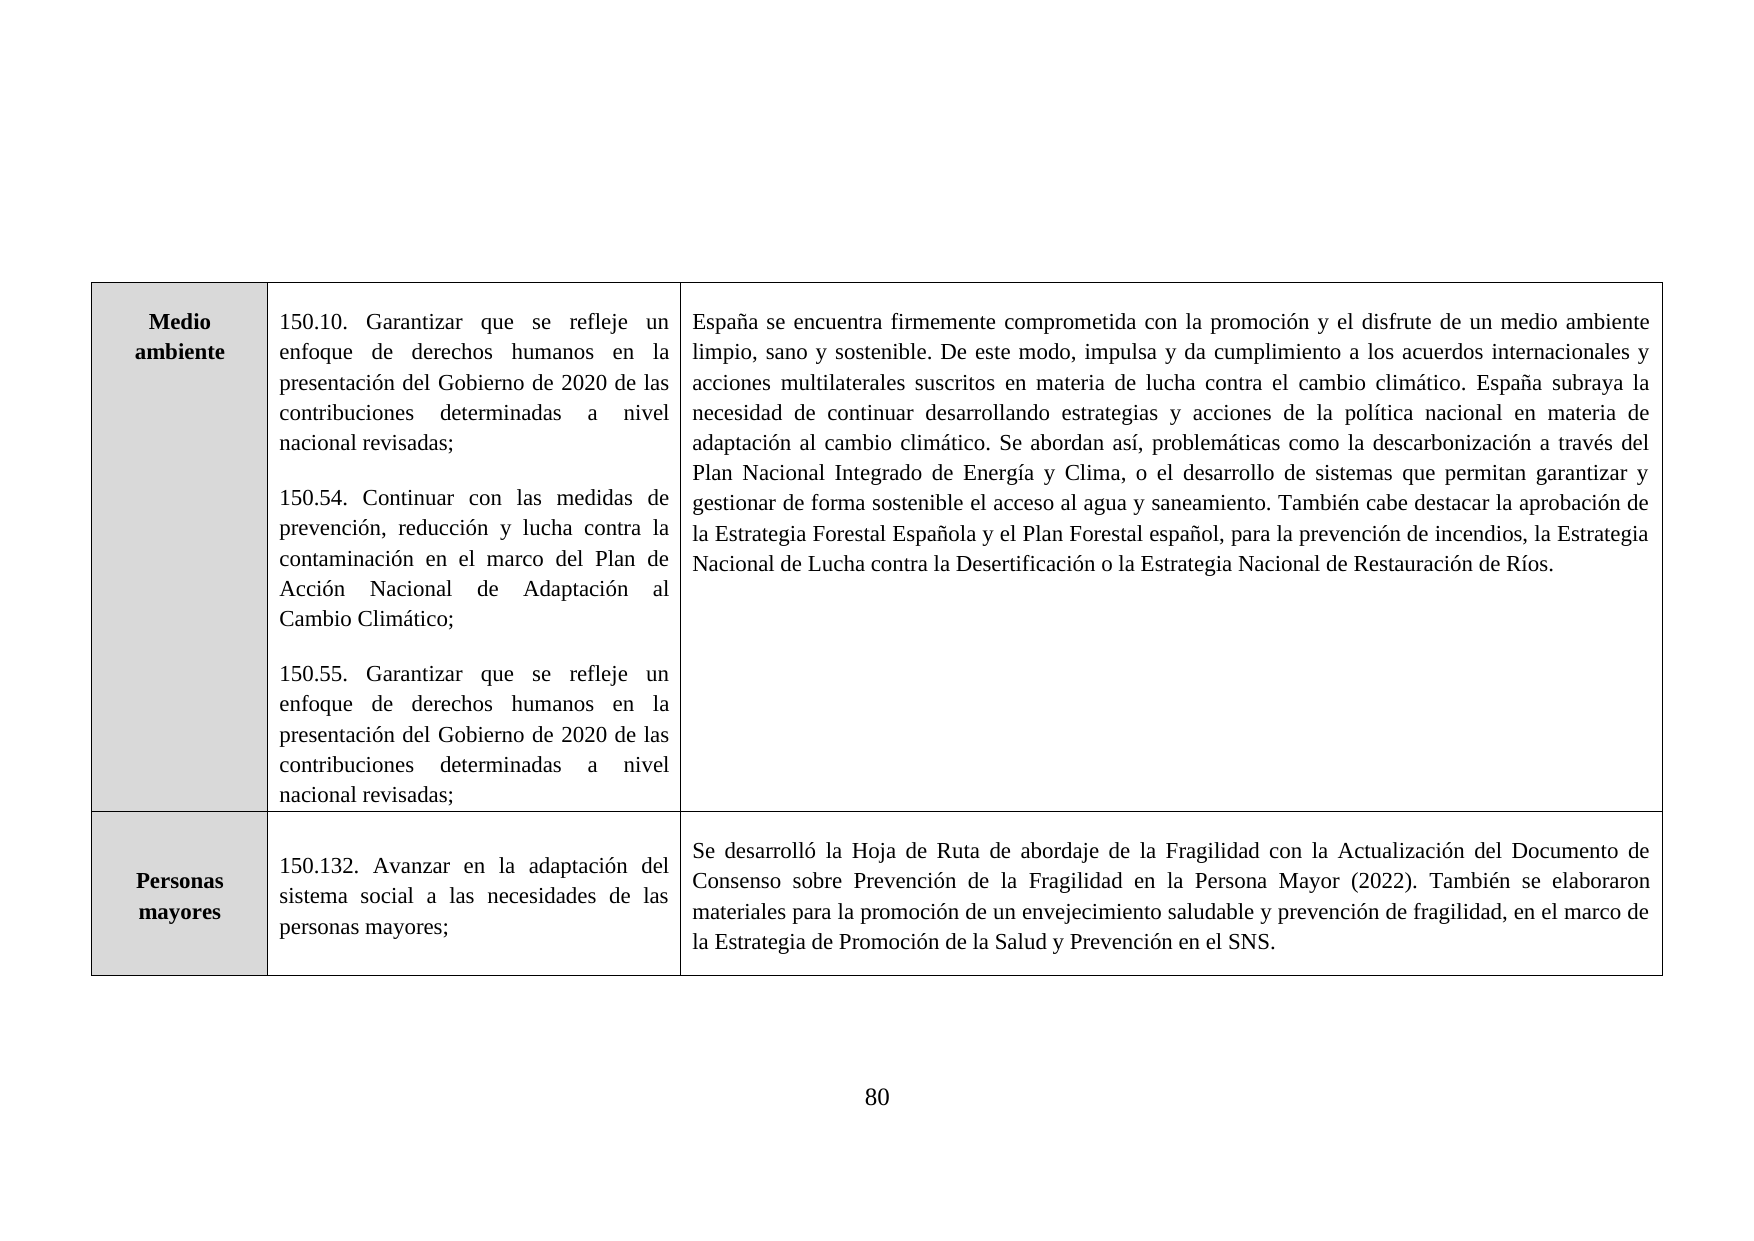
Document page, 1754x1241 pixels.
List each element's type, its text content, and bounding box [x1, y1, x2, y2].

table_header 150.10. Garantizar que se refleje un enfoque de derechos humanos en la presentación del Gobierno de 2020 de las contribuciones determinadas a nivel nacional revisadas; 150.54. Continuar con las medidas de prevención, reducción y lucha contra la contaminación en el marco del Plan de Acción Nacional de Adaptación al Cambio Climático; 150.55. Garantizar que se refleje un enfoque de derechos humanos en la presentación del Gobierno de 2020 de las contribuciones determinadas a nivel nacional revisadas; [268, 283, 680, 811]
table_cell 150.132. Avanzar en la adaptación del sistema social a las necesidades de las personas mayores; [268, 812, 680, 975]
table_cell Personas mayores [92, 812, 267, 975]
table_header España se encuentra firmemente comprometida con la promoción y el disfrute de un medio ambiente limpio, sano y sostenible. De este modo, impulsa y da cumplimiento a los acuerdos internacionales y acciones multilaterales suscritos en materia de lucha contra el cambio climático. España subraya la necesidad de continuar desarrollando estrategias y acciones de la política nacional en materia de adaptación al cambio climático. Se abordan así, problemáticas como la descarbonización a través del Plan Nacional Integrado de Energía y Clima, o el desarrollo de sistemas que permitan garantizar y gestionar de forma sostenible el acceso al agua y saneamiento. También cabe destacar la aprobación de la Estrategia Forestal Española y el Plan Forestal español, para la prevención de incendios, la Estrategia Nacional de Lucha contra la Desertificación o la Estrategia Nacional de Restauración de Ríos. [681, 283, 1662, 811]
table_header Medio ambiente [92, 283, 267, 811]
table_cell Se desarrolló la Hoja de Ruta de abordaje de la Fragilidad con la Actualización del Documento de Consenso sobre Prevención de la Fragilidad en la Persona Mayor (2022). También se elaboraron materiales para la promoción de un envejecimiento saludable y prevención de fragilidad, en el marco de la Estrategia de Promoción de la Salud y Prevención en el SNS. [681, 812, 1662, 975]
